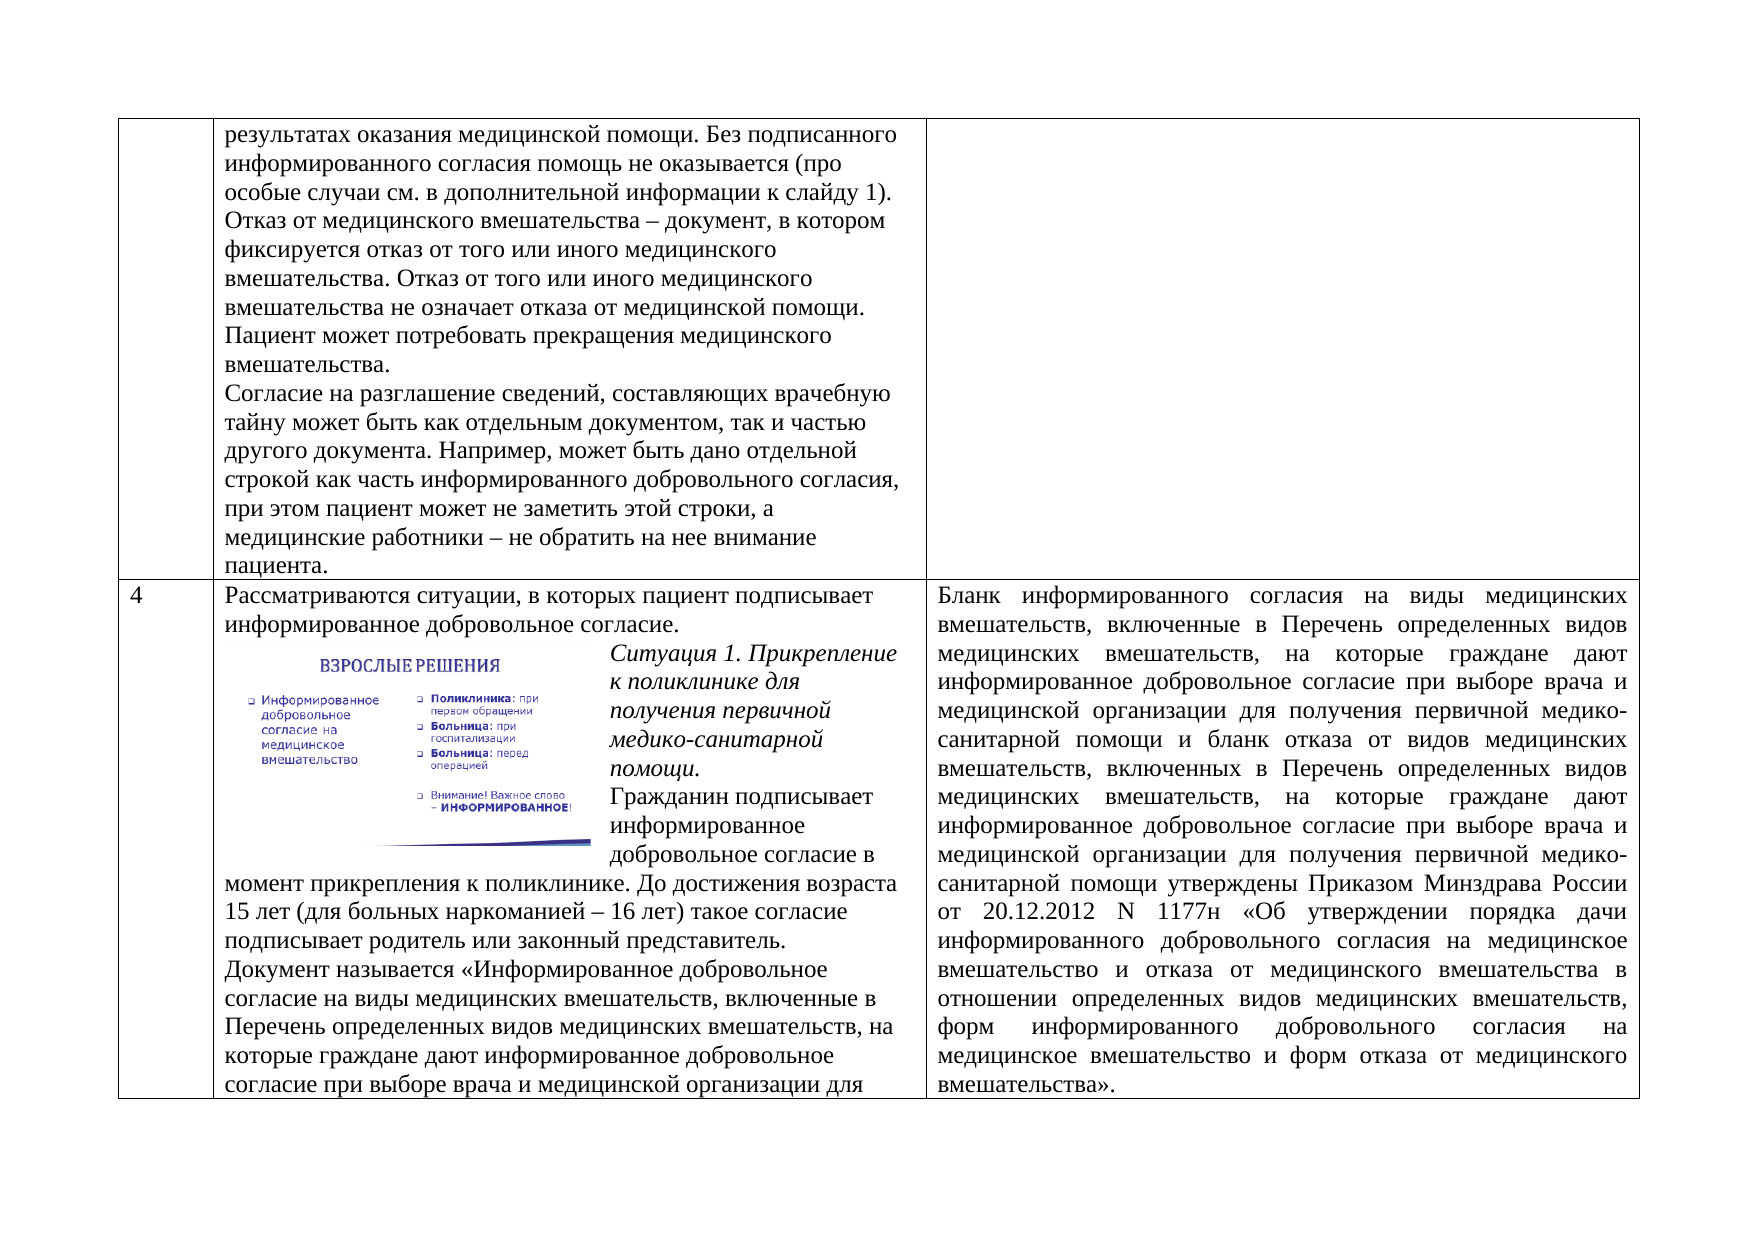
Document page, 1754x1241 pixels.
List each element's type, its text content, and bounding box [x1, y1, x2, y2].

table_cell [927, 580, 1639, 1098]
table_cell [214, 119, 926, 579]
table_cell [927, 119, 1639, 579]
picture [225, 641, 590, 845]
table_cell 4 [119, 580, 213, 1098]
table_cell 3 [119, 119, 213, 579]
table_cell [214, 580, 926, 1098]
